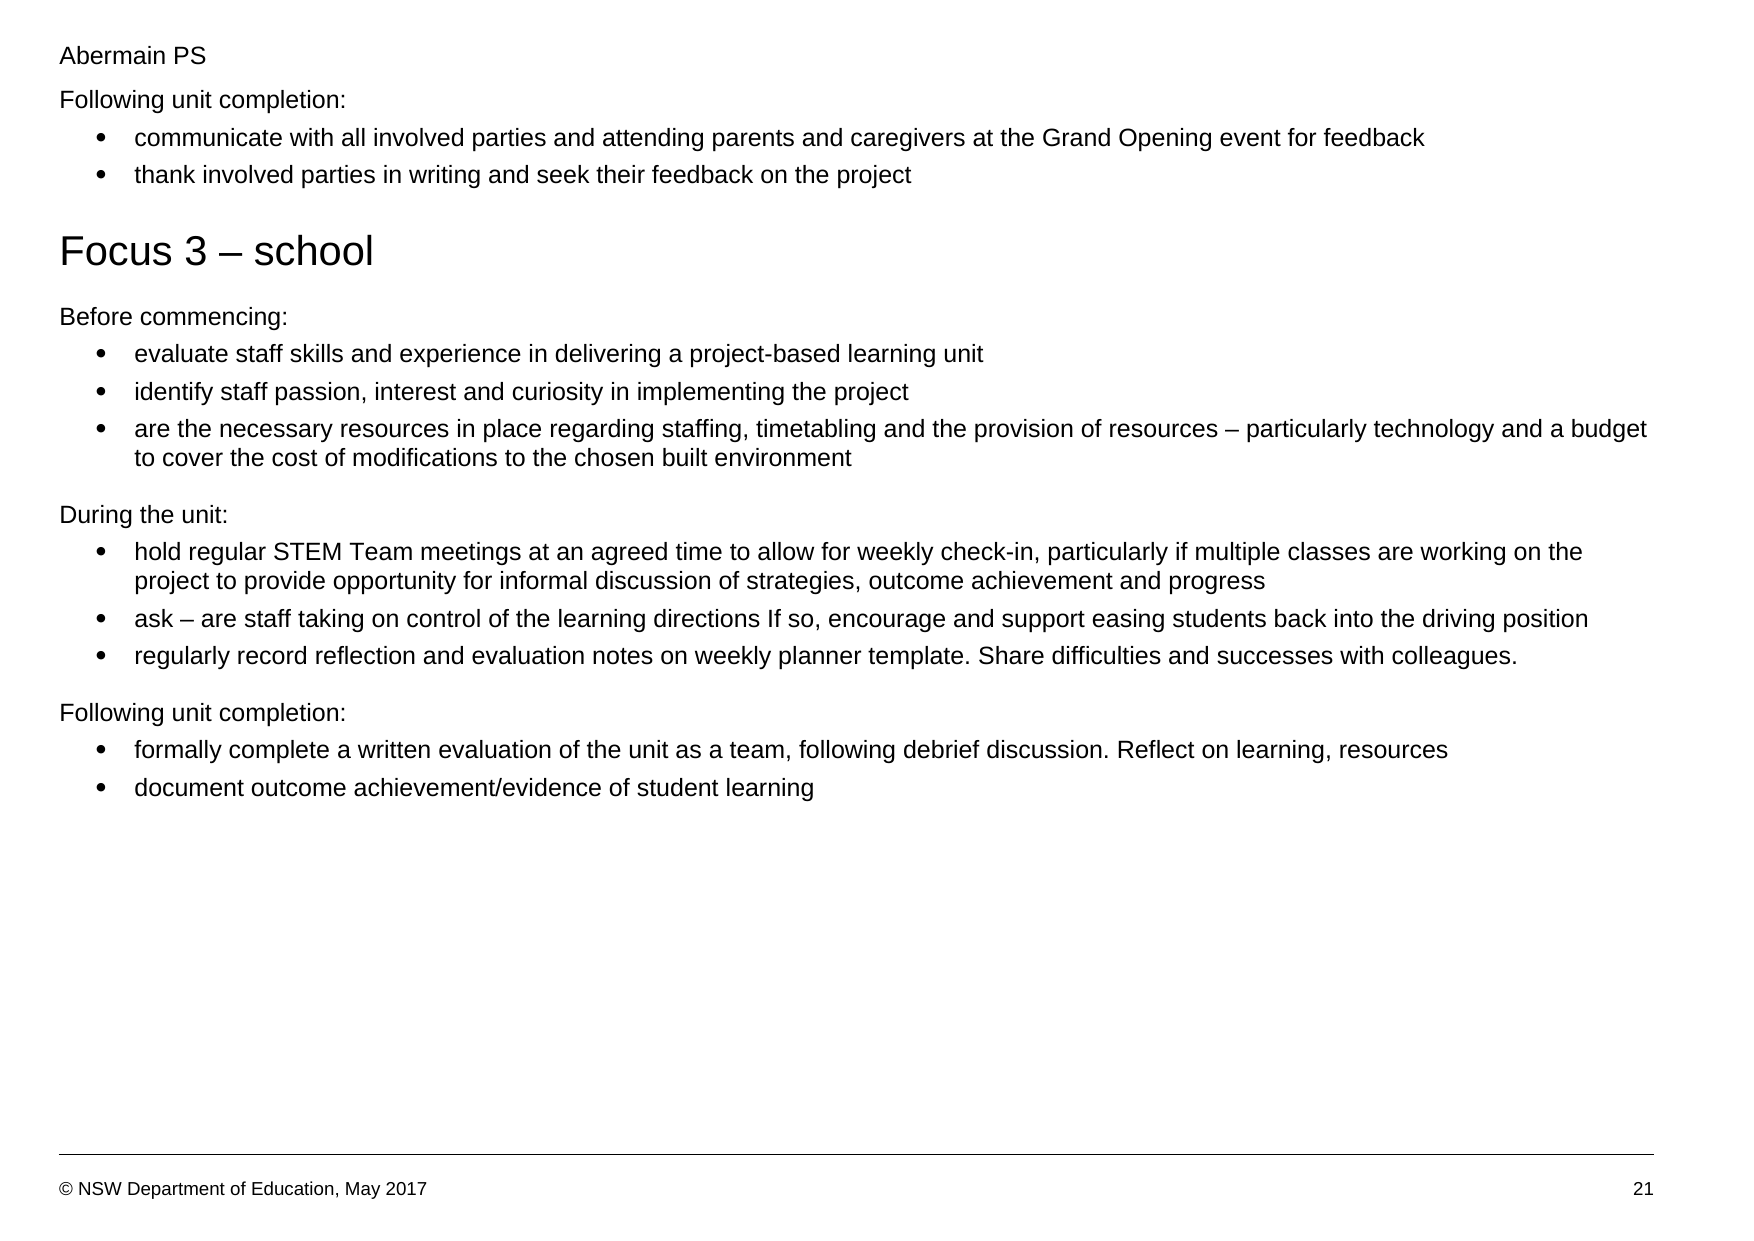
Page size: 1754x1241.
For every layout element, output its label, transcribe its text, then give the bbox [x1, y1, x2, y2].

subtitle Focus 3 – school [59, 226, 1653, 274]
text Following unit completion: [59, 695, 1653, 726]
list regularly record reflection and evaluation notes on weekly planner template. Share difficulties and successes with colleagues. [97, 641, 1653, 670]
list are the necessary resources in place regarding staffing, timetabling and the provision of resources – particularly technology and a budget to cover the cost of modifications to the chosen built environment [97, 414, 1653, 472]
list hold regular STEM Team meetings at an agreed time to allow for weekly check-in, particularly if multiple classes are working on the project to provide opportunity for informal discussion of strategies, outcome achievement and progress [97, 537, 1653, 595]
list identify staff passion, interest and curiosity in implementing the project [97, 376, 1653, 406]
text Before commencing: [59, 299, 1653, 331]
list communicate with all involved parties and attending parents and caregivers at the Grand Opening event for feedback [97, 122, 1653, 151]
list ask – are staff taking on control of the learning directions If so, encourage and support easing students back into the driving position [97, 603, 1653, 633]
text Following unit completion: [59, 83, 1653, 114]
list formally complete a written evaluation of the unit as a team, following debrief discussion. Reflect on learning, resources [97, 735, 1653, 764]
list document outcome achievement/evidence of student learning [97, 772, 1653, 801]
list evaluate staff skills and experience in delivering a project-based learning unit [97, 339, 1653, 368]
text During the unit: [59, 497, 1653, 528]
list thank involved parties in writing and seek their feedback on the project [97, 160, 1653, 189]
